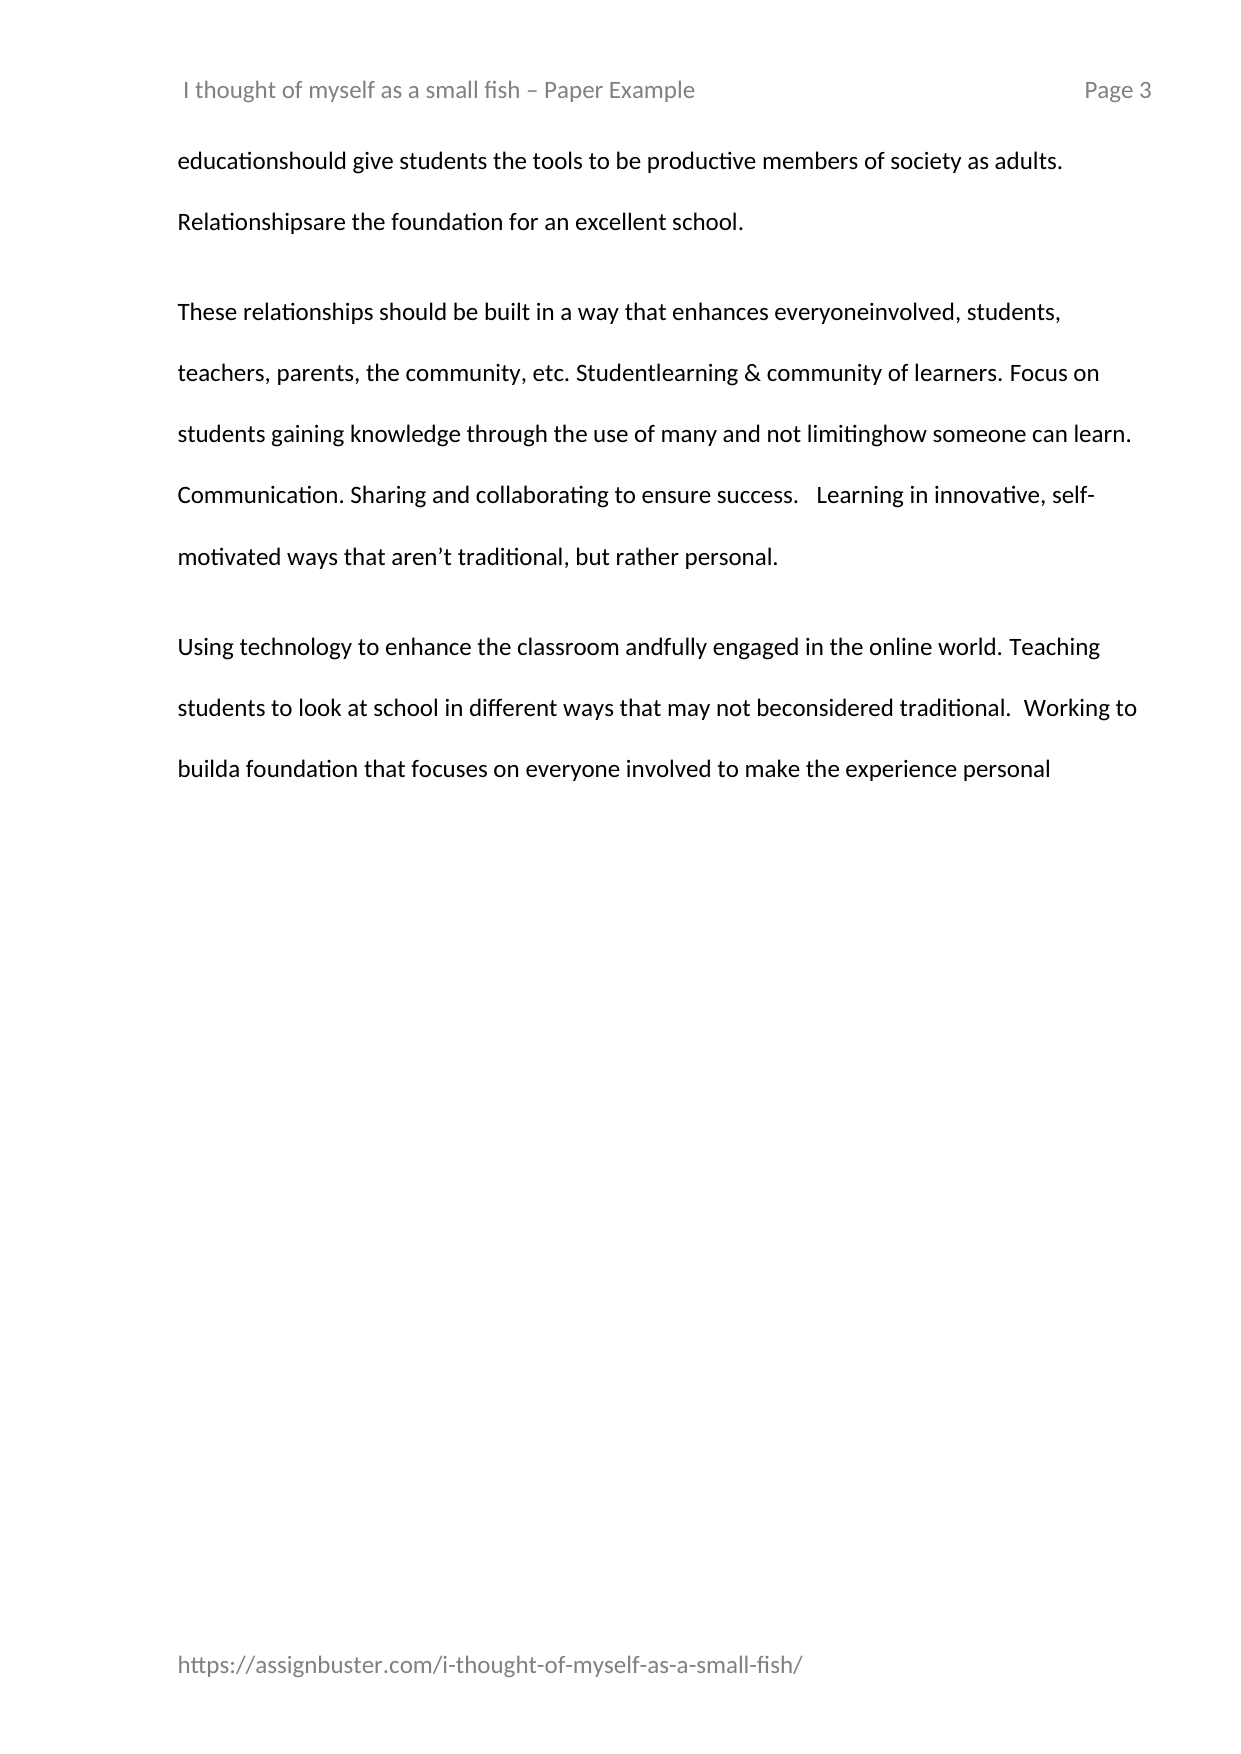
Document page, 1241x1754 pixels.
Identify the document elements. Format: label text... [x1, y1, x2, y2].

text These relationships should be built in a way that enhances everyoneinvolved, students, teachers, parents, the community, etc. Studentlearning & community of learners. Focus on students gaining knowledge through the use of many and not limitinghow someone can learn. Communication. Sharing and collaborating to ensure success. Learning in innovative, self-motivated ways that aren’t traditional, but rather personal. [177, 297, 1152, 571]
text Using technology to enhance the classroom andfully engaged in the online world. Teaching students to look at school in different ways that may not beconsidered traditional. Working to builda foundation that focuses on everyone involved to make the experience personal [177, 631, 1152, 784]
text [177, 145, 1152, 237]
